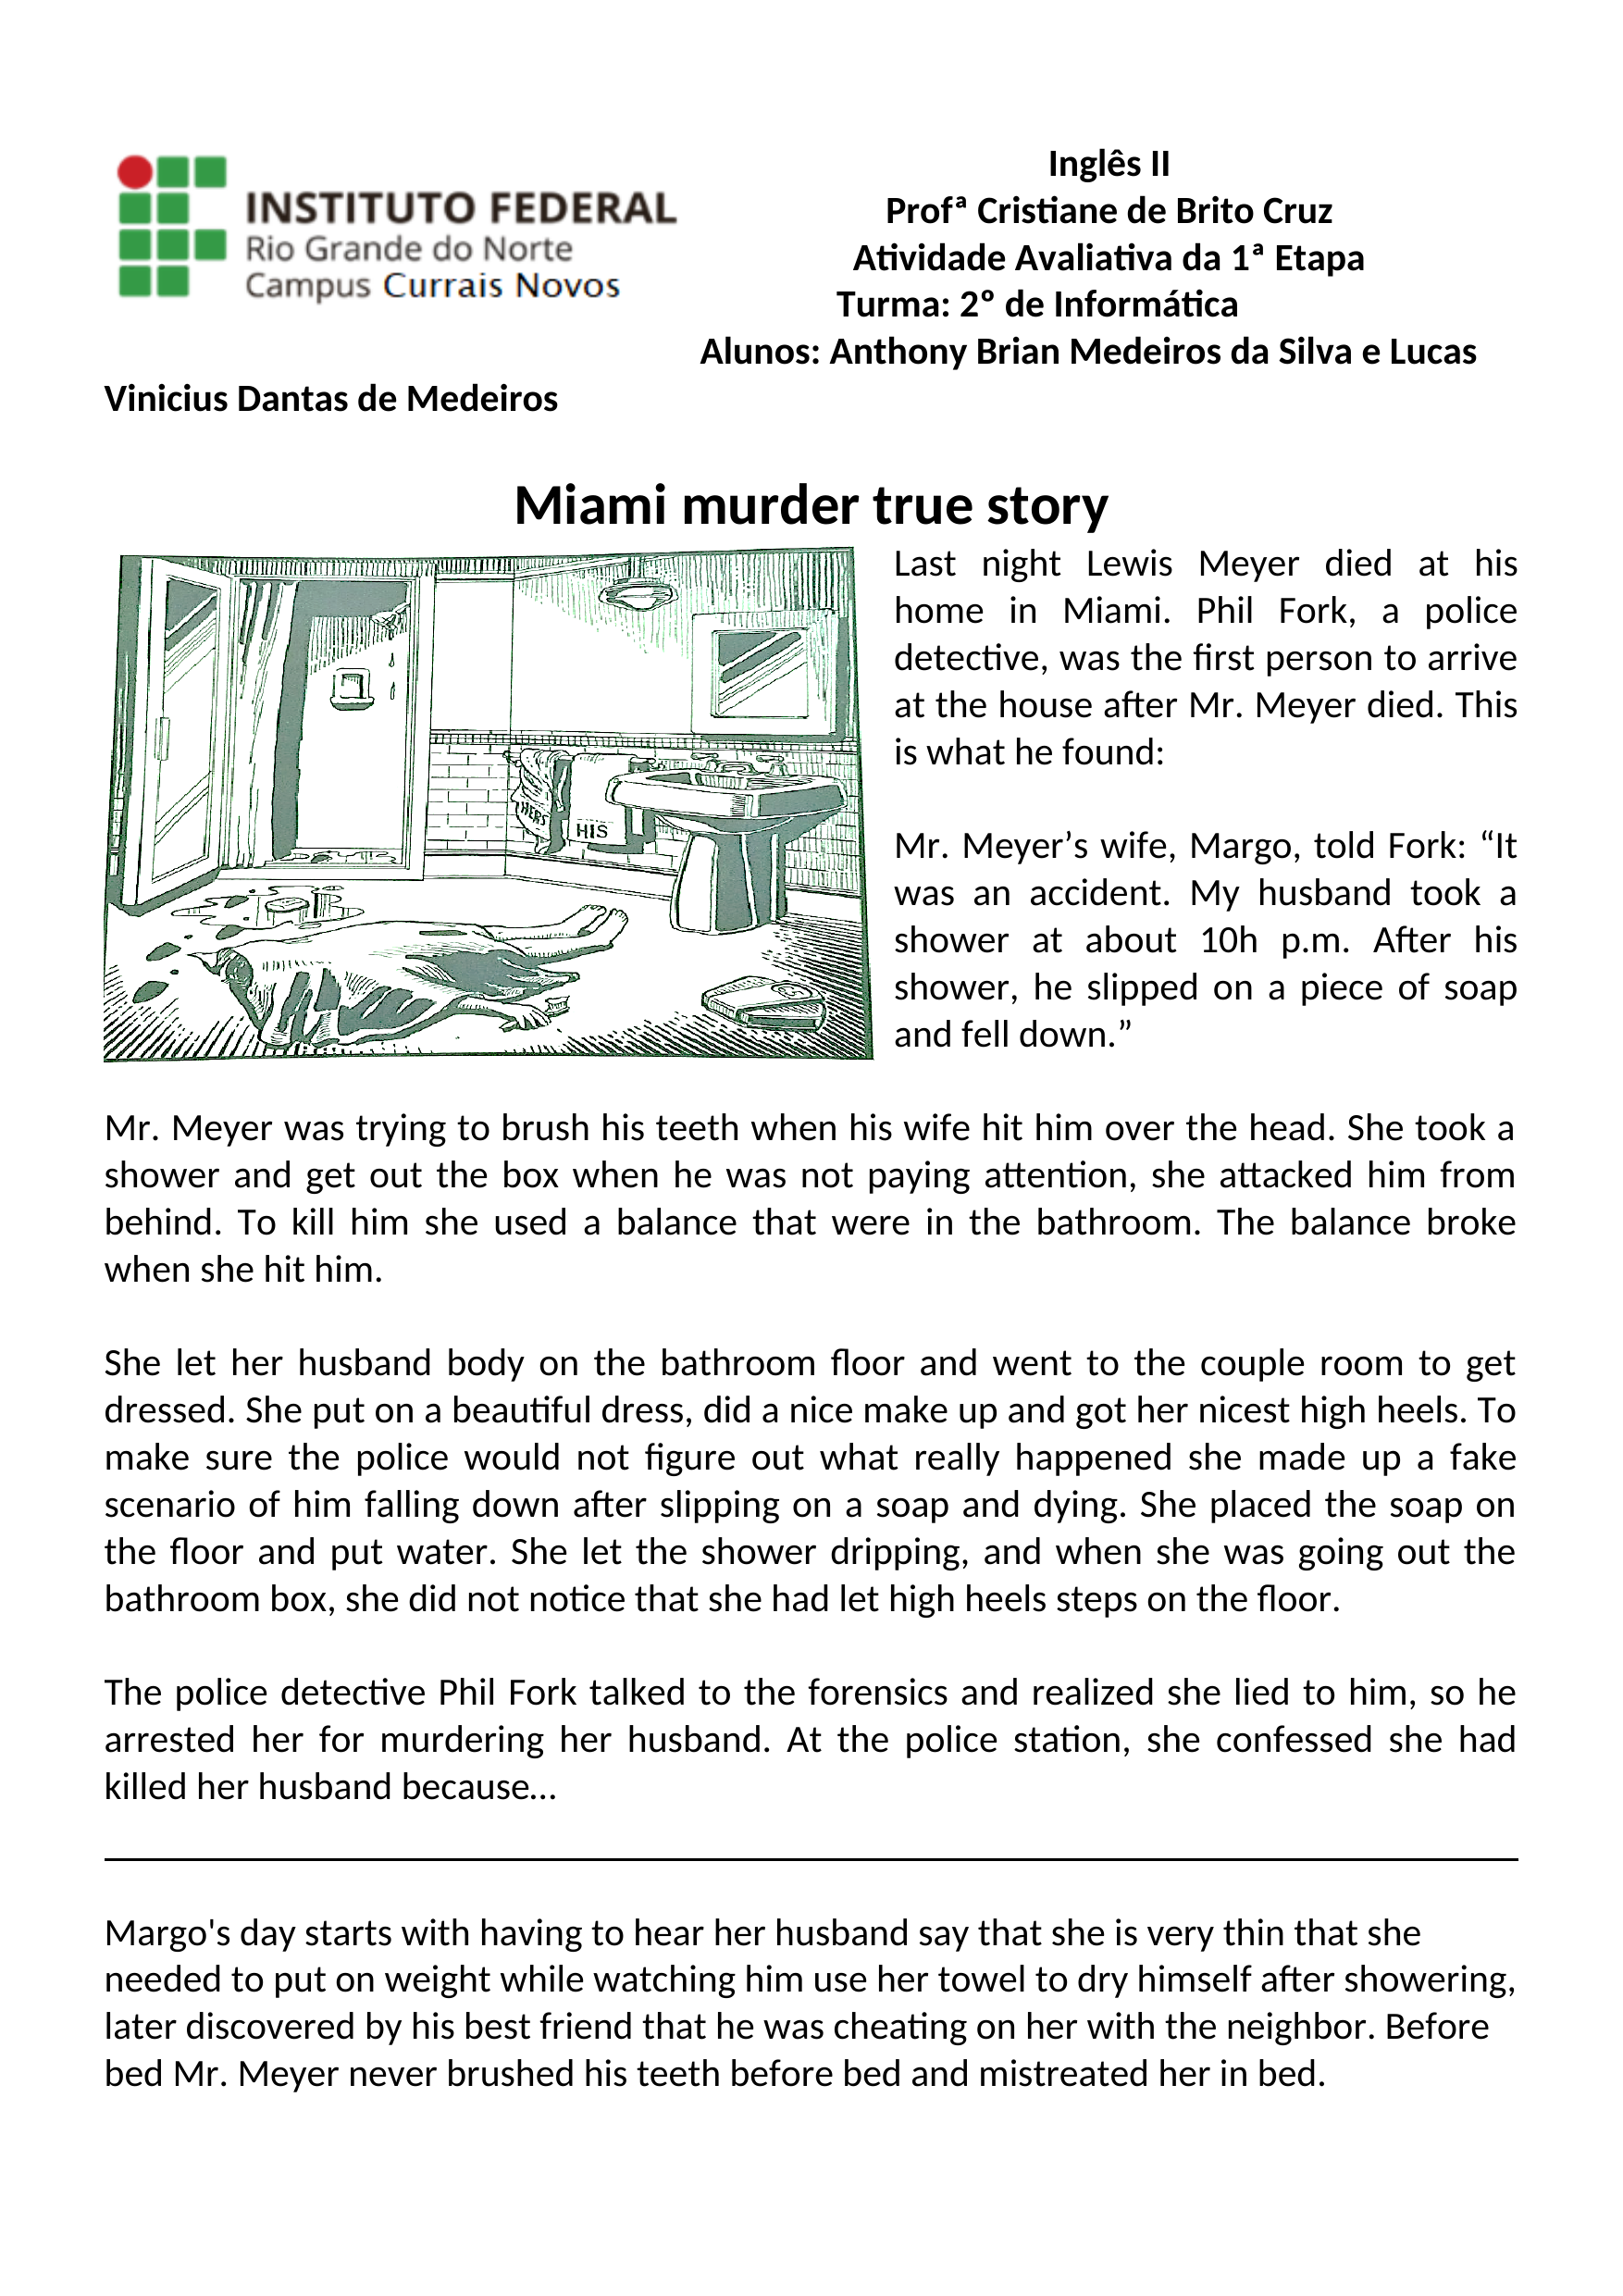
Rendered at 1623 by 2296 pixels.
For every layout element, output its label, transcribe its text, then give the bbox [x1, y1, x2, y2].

text Alunos: Anthony Brian Medeiros da Silva e Lucas Vinicius Dantas de Medeiros [104, 327, 1518, 374]
text Inglês II [681, 139, 1518, 186]
text The police detective Phil Fork talked to the forensics and realized she lied to him, so he arrested her for murdering her husband. At the police station, she confessed she had killed her husband because… [104, 1620, 1518, 1762]
text Mr. Meyer was trying to brush his teeth when his wife hit him over the head. She took a shower and get out the box when he was not paying attention, she attacked him from behind. To kill him she used a balance that were in the bathroom. The balance broke when she hit him. [104, 1056, 1518, 1245]
text Margo's day starts with having to hear her husband say that she is very thin that she needed to put on weight while watching him use her towel to dry himself after showering, later discovered by his best friend that he was cheating on her with the neighbor. Before bed Mr. Meyer never brushed his teeth before bed and mistreated her in bed. [104, 1861, 1518, 2049]
text Mr. Meyer’s wife, Margo, told Fork: “It was an accident. My husband took a shower at about 10h p.m. After his shower, he slipped on a piece of soap and fell down.” [879, 774, 1518, 1010]
text Miami murder true story [104, 421, 1518, 491]
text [104, 2049, 1518, 2143]
picture [104, 139, 681, 326]
picture [104, 499, 879, 1016]
text She let her husband body on the bathroom floor and went to the couple room to get dressed. She put on a beautiful dress, did a nice make up and got her nicest high heels. To make sure the police would not figure out what really happened she made up a fake scenario of him falling down after slipping on a soap and dying. She placed the soap on the floor and put water. She let the shower dripping, and when she was going out the bathroom box, she did not notice that she had let high heels steps on the floor. [104, 1292, 1518, 1574]
text Last night Lewis Meyer died at his home in Miami. Phil Fork, a police detective, was the first person to arrive at the house after Mr. Meyer died. This is what he found: [104, 491, 1518, 727]
text Atividade Avaliativa da 1ª Etapa [681, 233, 1518, 279]
text Turma: 2º de Informática [172, 279, 1518, 327]
text Profª Cristiane de Brito Cruz [681, 186, 1518, 233]
